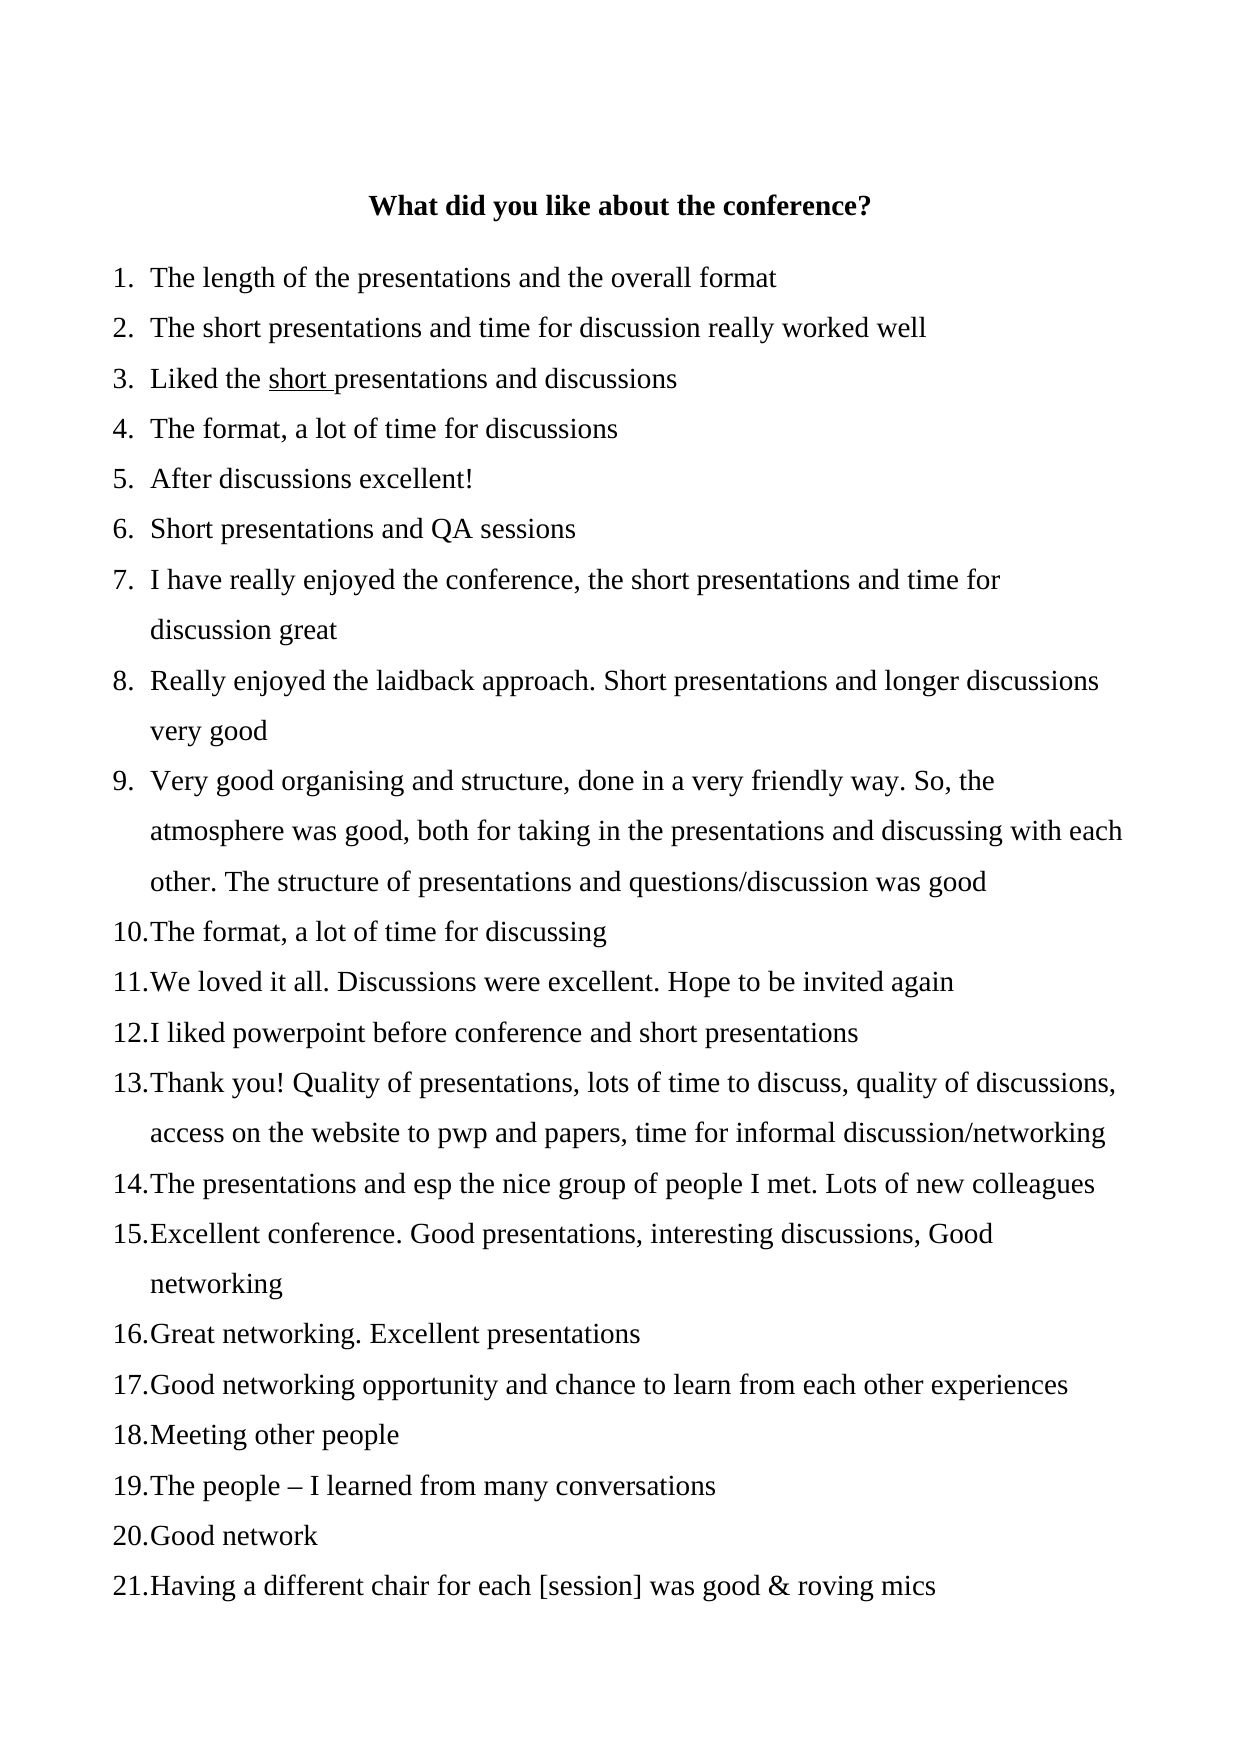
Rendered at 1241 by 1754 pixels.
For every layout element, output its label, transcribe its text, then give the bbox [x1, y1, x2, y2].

list We loved it all. Discussions were excellent. Hope to be invited again [112, 964, 1128, 998]
list Excellent conference. Good presentations, interesting discussions, Good networking [112, 1216, 1128, 1300]
list The format, a lot of time for discussing [112, 914, 1128, 948]
list I have really enjoyed the conference, the short presentations and time for discussion great [112, 562, 1128, 646]
list Thank you! Quality of presentations, lots of time to discuss, quality of discussions, access on the website to pwp and papers, time for informal discussion/networking [112, 1065, 1128, 1149]
list Meeting other people [112, 1417, 1128, 1451]
list Very good organising and structure, done in a very friendly way. So, the atmosphere was good, both for taking in the presentations and discussing with each other. The structure of presentations and questions/discussion was good [112, 763, 1128, 897]
list I liked powerpoint before conference and short presentations [112, 1015, 1128, 1048]
list Really enjoyed the laidback approach. Short presentations and longer discussions very good [112, 663, 1128, 746]
list Good networking opportunity and chance to learn from each other experiences [112, 1367, 1128, 1401]
text What did you like about the conference? [112, 188, 1128, 222]
list Great networking. Excellent presentations [112, 1317, 1128, 1350]
list The format, a lot of time for discussions [112, 411, 1128, 444]
list Good network [112, 1518, 1128, 1551]
list The people – I learned from many conversations [112, 1468, 1128, 1501]
list After discussions excellent! [112, 461, 1128, 495]
list The short presentations and time for discussion really worked well [112, 310, 1128, 344]
list The presentations and esp the nice group of people I met. Lots of new colleagues [112, 1166, 1128, 1199]
list Having a different chair for each [session] was good & roving mics [112, 1568, 1128, 1602]
list Liked the short presentations and discussions [112, 361, 1128, 394]
list Short presentations and QA sessions [112, 512, 1128, 545]
list The length of the presentations and the overall format [112, 260, 1128, 294]
